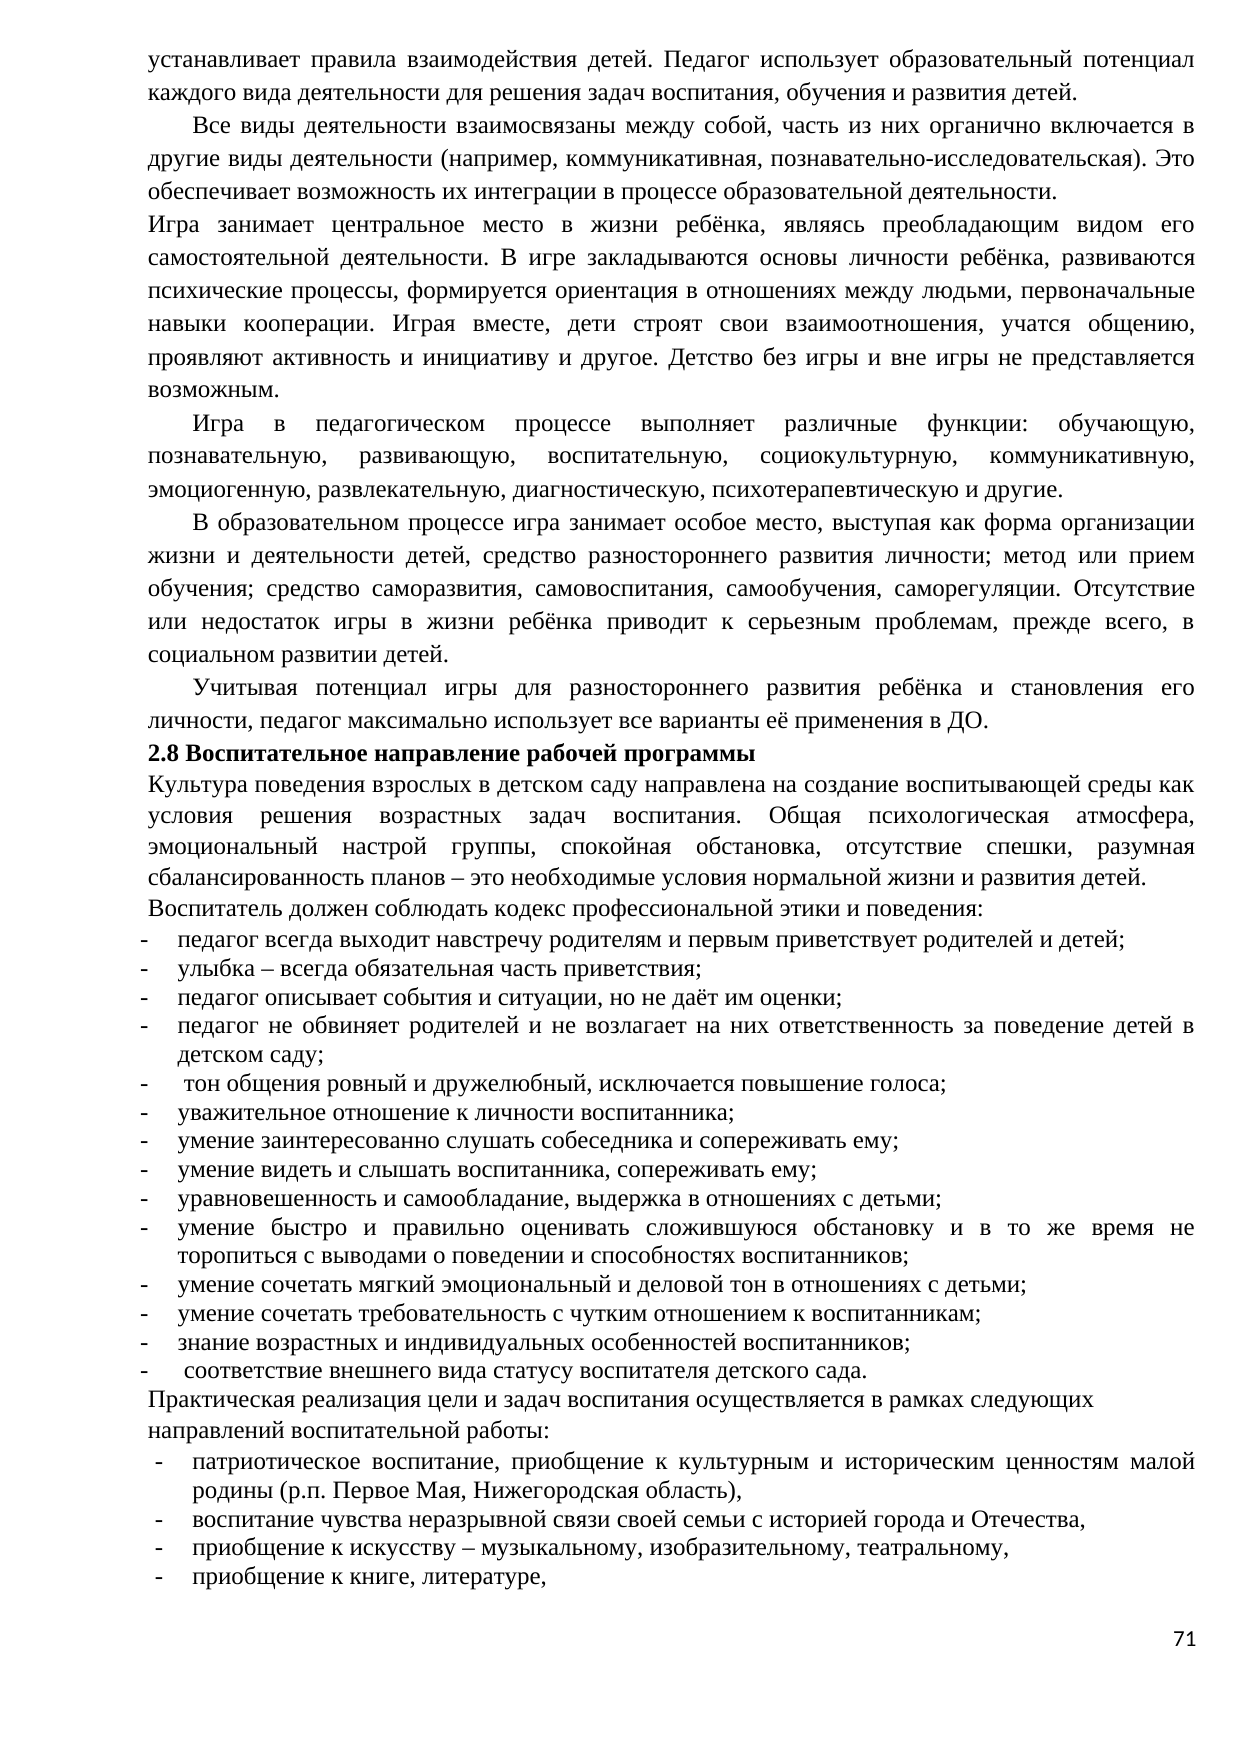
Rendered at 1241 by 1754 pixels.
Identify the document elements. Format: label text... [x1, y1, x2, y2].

text направлений воспитательной работы: [148, 1415, 1196, 1444]
text Все виды деятельности взаимосвязаны между собой, часть из них органично включается в другие виды деятельности (например, коммуникативная, познавательно-исследовательская). Это обеспечивает возможность их интеграции в процессе образовательной деятельности. [148, 110, 1196, 205]
list умение сочетать требовательность с чутким отношением к воспитанникам; [140, 1298, 1196, 1327]
list умение быстро и правильно оценивать сложившуюся обстановку и в то же время не торопиться с выводами о поведении и способностях воспитанников; [140, 1212, 1196, 1269]
text Игра в педагогическом процессе выполняет различные функции: обучающую, познавательную, развивающую, воспитательную, социокультурную, коммуникативную, эмоциогенную, развлекательную, диагностическую, психотерапевтическую и другие. [148, 408, 1196, 502]
text Практическая реализация цели и задач воспитания осуществляется в рамках следующих [148, 1384, 1196, 1413]
text Культура поведения взрослых в детском саду направлена на создание воспитывающей среды как условия решения возрастных задач воспитания. Общая психологическая атмосфера, эмоциональный настрой группы, спокойная обстановка, отсутствие спешки, разумная сбалансированность планов – это необходимые условия нормальной жизни и развития детей. [148, 769, 1196, 891]
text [148, 44, 1196, 106]
list улыбка – всегда обязательная часть приветствия; [140, 953, 1196, 982]
list уважительное отношение к личности воспитанника; [140, 1097, 1196, 1125]
list уравновешенность и самообладание, выдержка в отношениях с детьми; [140, 1183, 1196, 1212]
list приобщение к книге, литературе, [154, 1561, 1196, 1590]
list приобщение к искусству – музыкальному, изобразительному, театральному, [154, 1532, 1196, 1561]
text Игра занимает центральное место в жизни ребёнка, являясь преобладающим видом его самостоятельной деятельности. В игре закладываются основы личности ребёнка, развиваются психические процессы, формируется ориентация в отношениях между людьми, первоначальные навыки кооперации. Играя вместе, дети строят свои взаимоотношения, учатся общению, проявляют активность и инициативу и другое. Детство без игры и вне игры не представляется возможным. [148, 209, 1196, 403]
text 2.8 Воспитательное направление рабочей программы [148, 738, 1196, 767]
list умение сочетать мягкий эмоциональный и деловой тон в отношениях с детьми; [140, 1269, 1196, 1298]
list умение видеть и слышать воспитанника, сопереживать ему; [140, 1154, 1196, 1183]
list тон общения ровный и дружелюбный, исключается повышение голоса; [140, 1068, 1196, 1097]
list педагог всегда выходит навстречу родителям и первым приветствует родителей и детей; [140, 924, 1196, 953]
list педагог не обвиняет родителей и не возлагает на них ответственность за поведение детей в детском саду; [140, 1010, 1196, 1068]
list патриотическое воспитание, приобщение к культурным и историческим ценностям малой родины (р.п. Первое Мая, Нижегородская область), [154, 1446, 1196, 1504]
text Учитывая потенциал игры для разностороннего развития ребёнка и становления его личности, педагог максимально использует все варианты её применения в ДО. [148, 672, 1196, 733]
list знание возрастных и индивидуальных особенностей воспитанников; [140, 1327, 1196, 1355]
list умение заинтересованно слушать собеседника и сопереживать ему; [140, 1125, 1196, 1154]
list педагог описывает события и ситуации, но не даёт им оценки; [140, 982, 1196, 1010]
text Воспитатель должен соблюдать кодекс профессиональной этики и поведения: [148, 893, 1196, 922]
list воспитание чувства неразрывной связи своей семьи с историей города и Отечества, [154, 1504, 1196, 1532]
list соответствие внешнего вида статусу воспитателя детского сада. [140, 1355, 1196, 1384]
text В образовательном процессе игра занимает особое место, выступая как форма организации жизни и деятельности детей, средство разностороннего развития личности; метод или прием обучения; средство саморазвития, самовоспитания, самообучения, саморегуляции. Отсутствие или недостаток игры в жизни ребёнка приводит к серьезным проблемам, прежде всего, в социальном развитии детей. [148, 507, 1196, 667]
